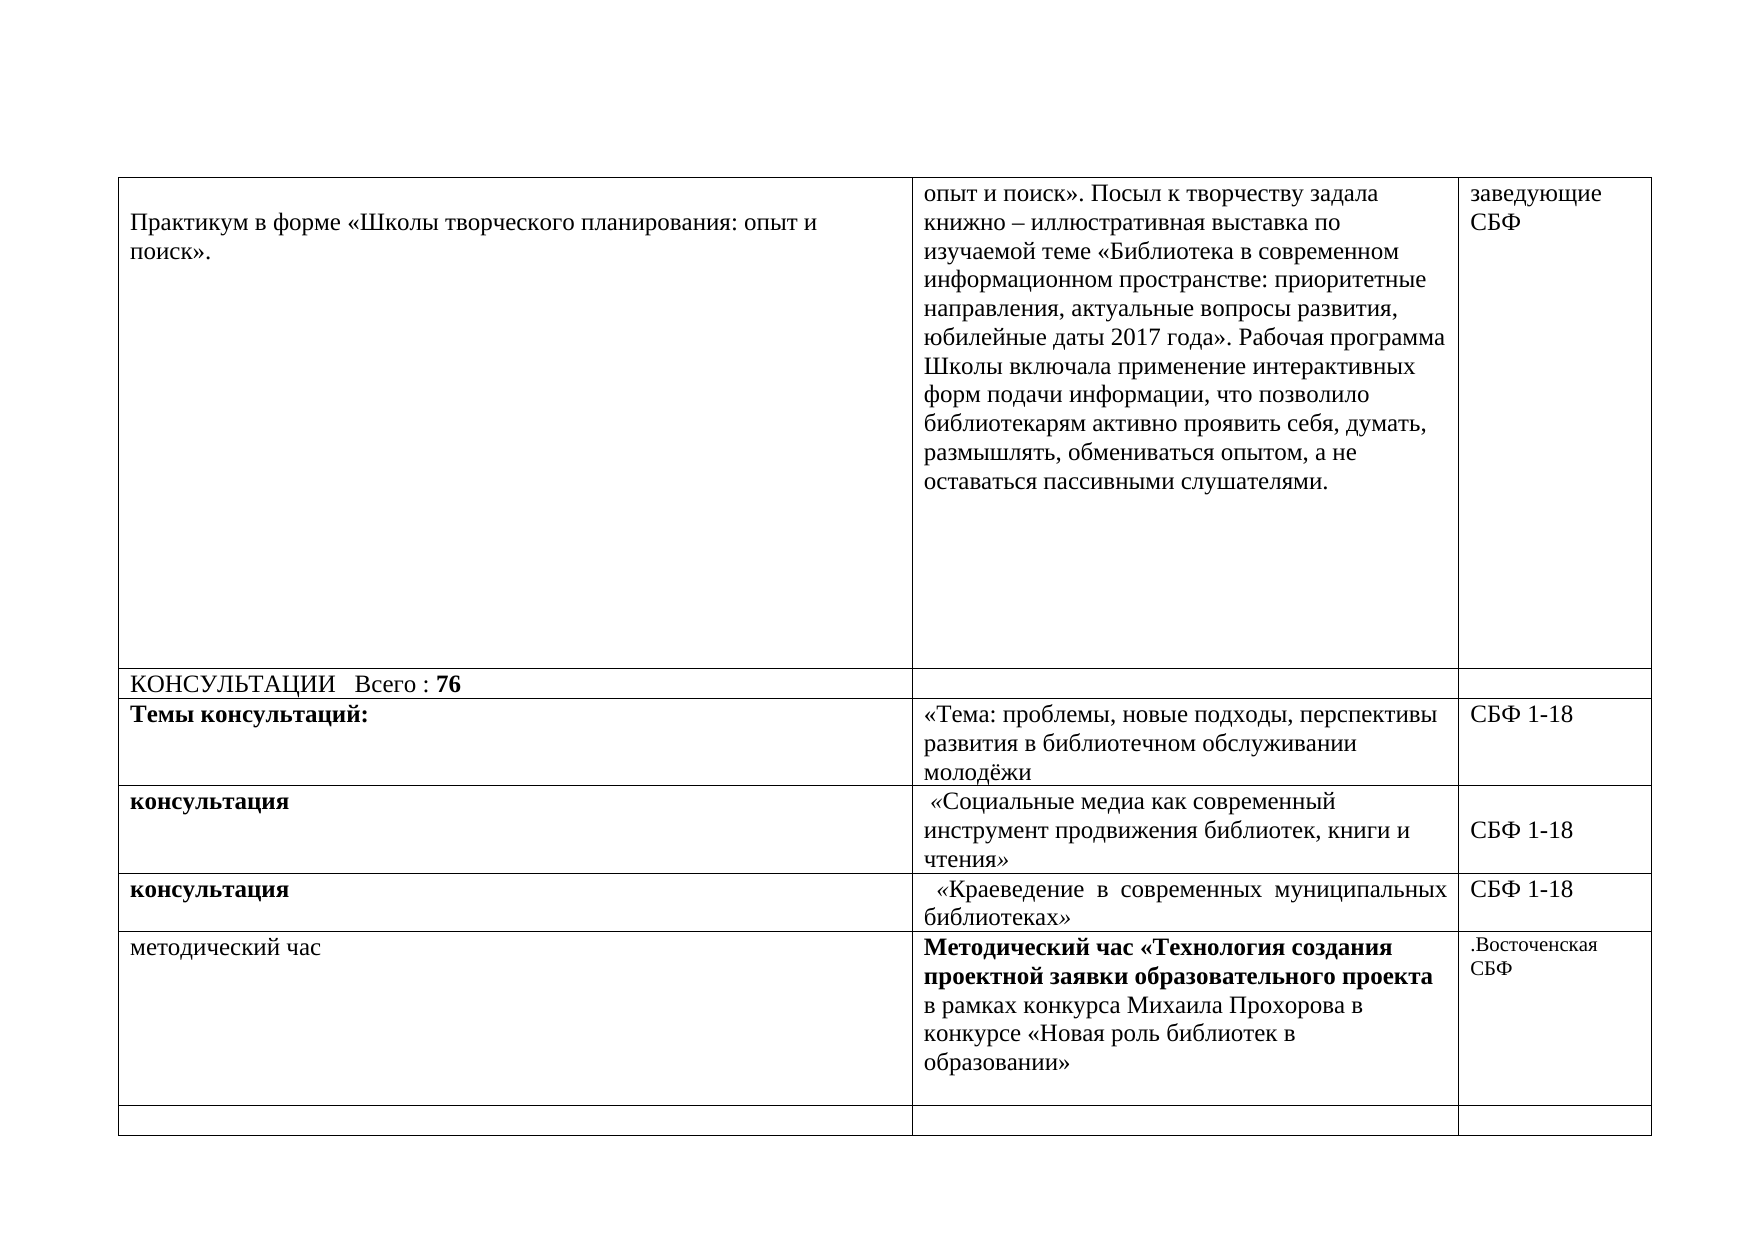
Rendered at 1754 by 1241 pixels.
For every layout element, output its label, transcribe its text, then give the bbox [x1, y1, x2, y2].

table_cell [913, 669, 1458, 698]
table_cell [1459, 178, 1651, 668]
table_cell .Восточенская СБФ [1459, 932, 1651, 1105]
table_cell Темы консультаций: [119, 699, 912, 785]
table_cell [913, 178, 1458, 668]
table_cell консультация [119, 874, 912, 931]
table_cell [119, 1106, 912, 1134]
table_cell КОНСУЛЬТАЦИИ Всего : 76 [119, 669, 912, 698]
table_cell [913, 1106, 1458, 1134]
table_cell «Тема: проблемы, новые подходы, перспективы развития в библиотечном обслуживании молодёжи [913, 699, 1458, 785]
table_cell консультация [119, 786, 912, 873]
table_cell СБФ 1-18 [1459, 699, 1651, 785]
table_cell СБФ 1-18 [1459, 874, 1651, 931]
table_cell СБФ 1-18 [1459, 786, 1651, 873]
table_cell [119, 178, 912, 668]
table_cell Методический час «Технология создания проектной заявки образовательного проекта в рамках конкурса Михаила Прохорова в конкурсе «Новая роль библиотек в образовании» [913, 932, 1458, 1105]
table_cell «Краеведение в современных муниципальных библиотеках» [913, 874, 1458, 931]
table_cell «Социальные медиа как современный инструмент продвижения библиотек, книги и чтения» [913, 786, 1458, 873]
table_cell [1459, 1106, 1651, 1134]
table_cell [1459, 669, 1651, 698]
table_cell методический час [119, 932, 912, 1105]
